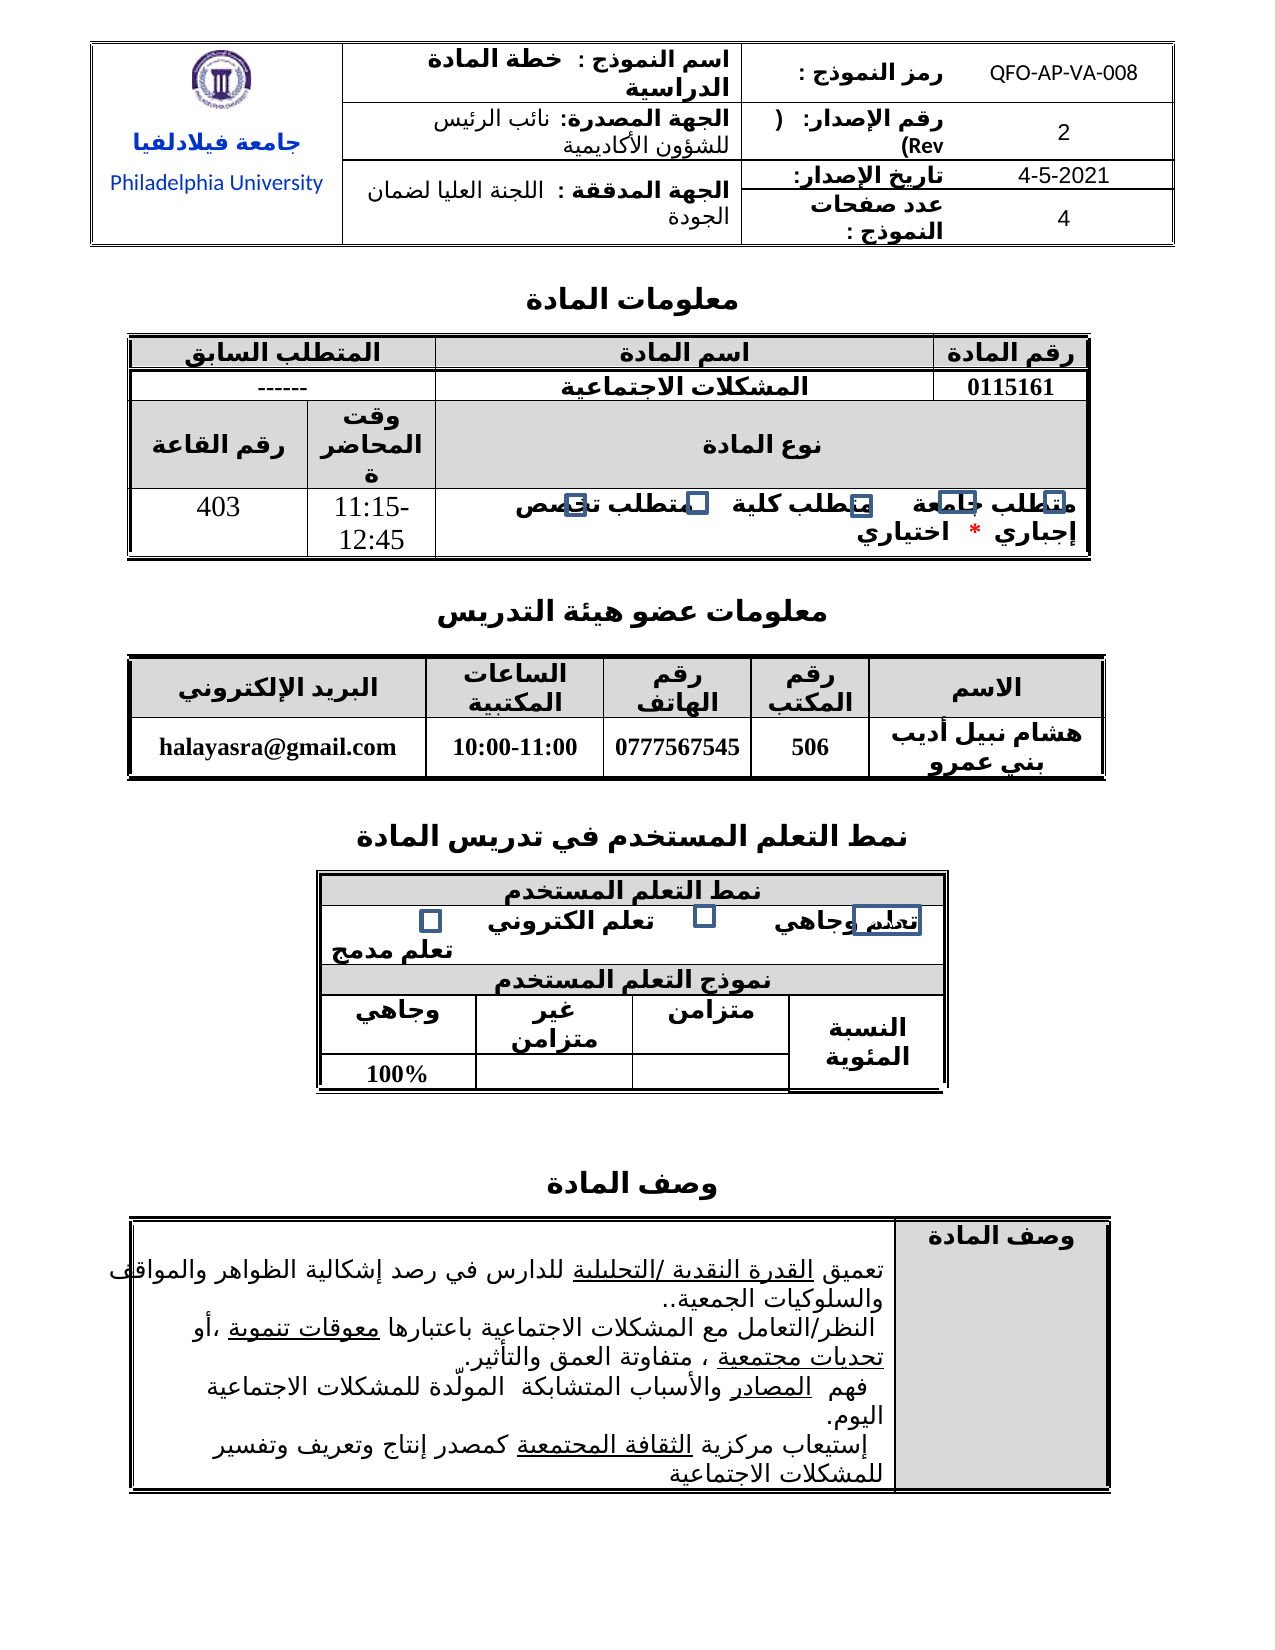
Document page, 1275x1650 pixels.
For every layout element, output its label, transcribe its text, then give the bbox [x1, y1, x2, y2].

table_cell 0115161 [934, 372, 1086, 400]
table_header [131, 1219, 894, 1488]
table_header QFO-AP-VA-008 [955, 44, 1173, 101]
table_cell وجاهي [322, 996, 475, 1053]
text معلومات عضو هيئة التدريس [177, 594, 1087, 628]
table_cell رقم الإصدار: (Rev) [742, 103, 955, 159]
table_header البريد الإلكتروني [130, 659, 425, 717]
table_cell نوع المادة [436, 401, 1086, 488]
table_header نمط التعلم المستخدم [322, 876, 943, 905]
table_header اسم النموذج : خطة المادة الدراسية [343, 44, 741, 101]
table_cell نموذج التعلم المستخدم [322, 965, 943, 994]
table_header اسم المادة [436, 338, 933, 366]
table_cell المشكلات الاجتماعية [436, 372, 933, 400]
text نمط التعلم المستخدم في تدريس المادة [177, 819, 1087, 853]
table_cell 11:15-12:45 [308, 489, 435, 556]
table_header رقم المادة [934, 338, 1088, 366]
table_header وصف المادة [896, 1222, 1108, 1488]
table_cell وقت المحاضرة [308, 401, 435, 488]
table_cell 4-5-2021 [955, 161, 1172, 188]
table_cell النسبة المئوية [790, 996, 946, 1088]
table_header الساعات المكتبية [427, 659, 603, 717]
text وصف المادة [177, 1166, 1087, 1199]
table_cell 4 [955, 190, 1173, 244]
table_cell تاريخ الإصدار: [742, 161, 955, 188]
table_header رمز النموذج : [742, 44, 955, 101]
table_header الاسم [870, 659, 1104, 717]
table_cell متزامن [633, 996, 788, 1053]
table_header جامعة فيلادلفيا Philadelphia University [92, 44, 342, 244]
table_cell الجهة المدققة : اللجنة العليا لضمان الجودة [343, 161, 741, 244]
table_cell 100% [319, 1055, 475, 1088]
table_cell 403 [129, 489, 307, 556]
table_cell الجهة المصدرة: نائب الرئيس للشؤون الأكاديمية [343, 103, 741, 159]
table_cell رقم القاعة [132, 401, 307, 488]
table_cell 2 [955, 103, 1172, 159]
table_cell تعلم وجاهي تعلم الكتروني تعلم مدمج [322, 906, 943, 964]
table_header رقم المكتب [752, 659, 868, 717]
text معلومات المادة [177, 282, 1087, 316]
table_header رقم الهاتف [604, 659, 750, 717]
table_cell ------ [132, 372, 435, 400]
table_cell هشام نبيل أديب بني عمرو [870, 718, 1104, 776]
table_cell متطلب جامعة متطلب كلية متطلب تخصص إجباري * اختياري [436, 489, 1088, 556]
table_cell 0777567545 [604, 718, 750, 776]
table_cell 10:00-11:00 [427, 718, 603, 776]
table_cell 506 [752, 718, 868, 776]
table_cell [477, 1055, 632, 1088]
table_cell [633, 1055, 788, 1088]
table_cell halayasra@gmail.com [130, 718, 425, 776]
table_header المتطلب السابق [129, 338, 435, 366]
table_cell عدد صفحات النموذج : [742, 190, 955, 244]
table_cell غير متزامن [477, 996, 632, 1053]
